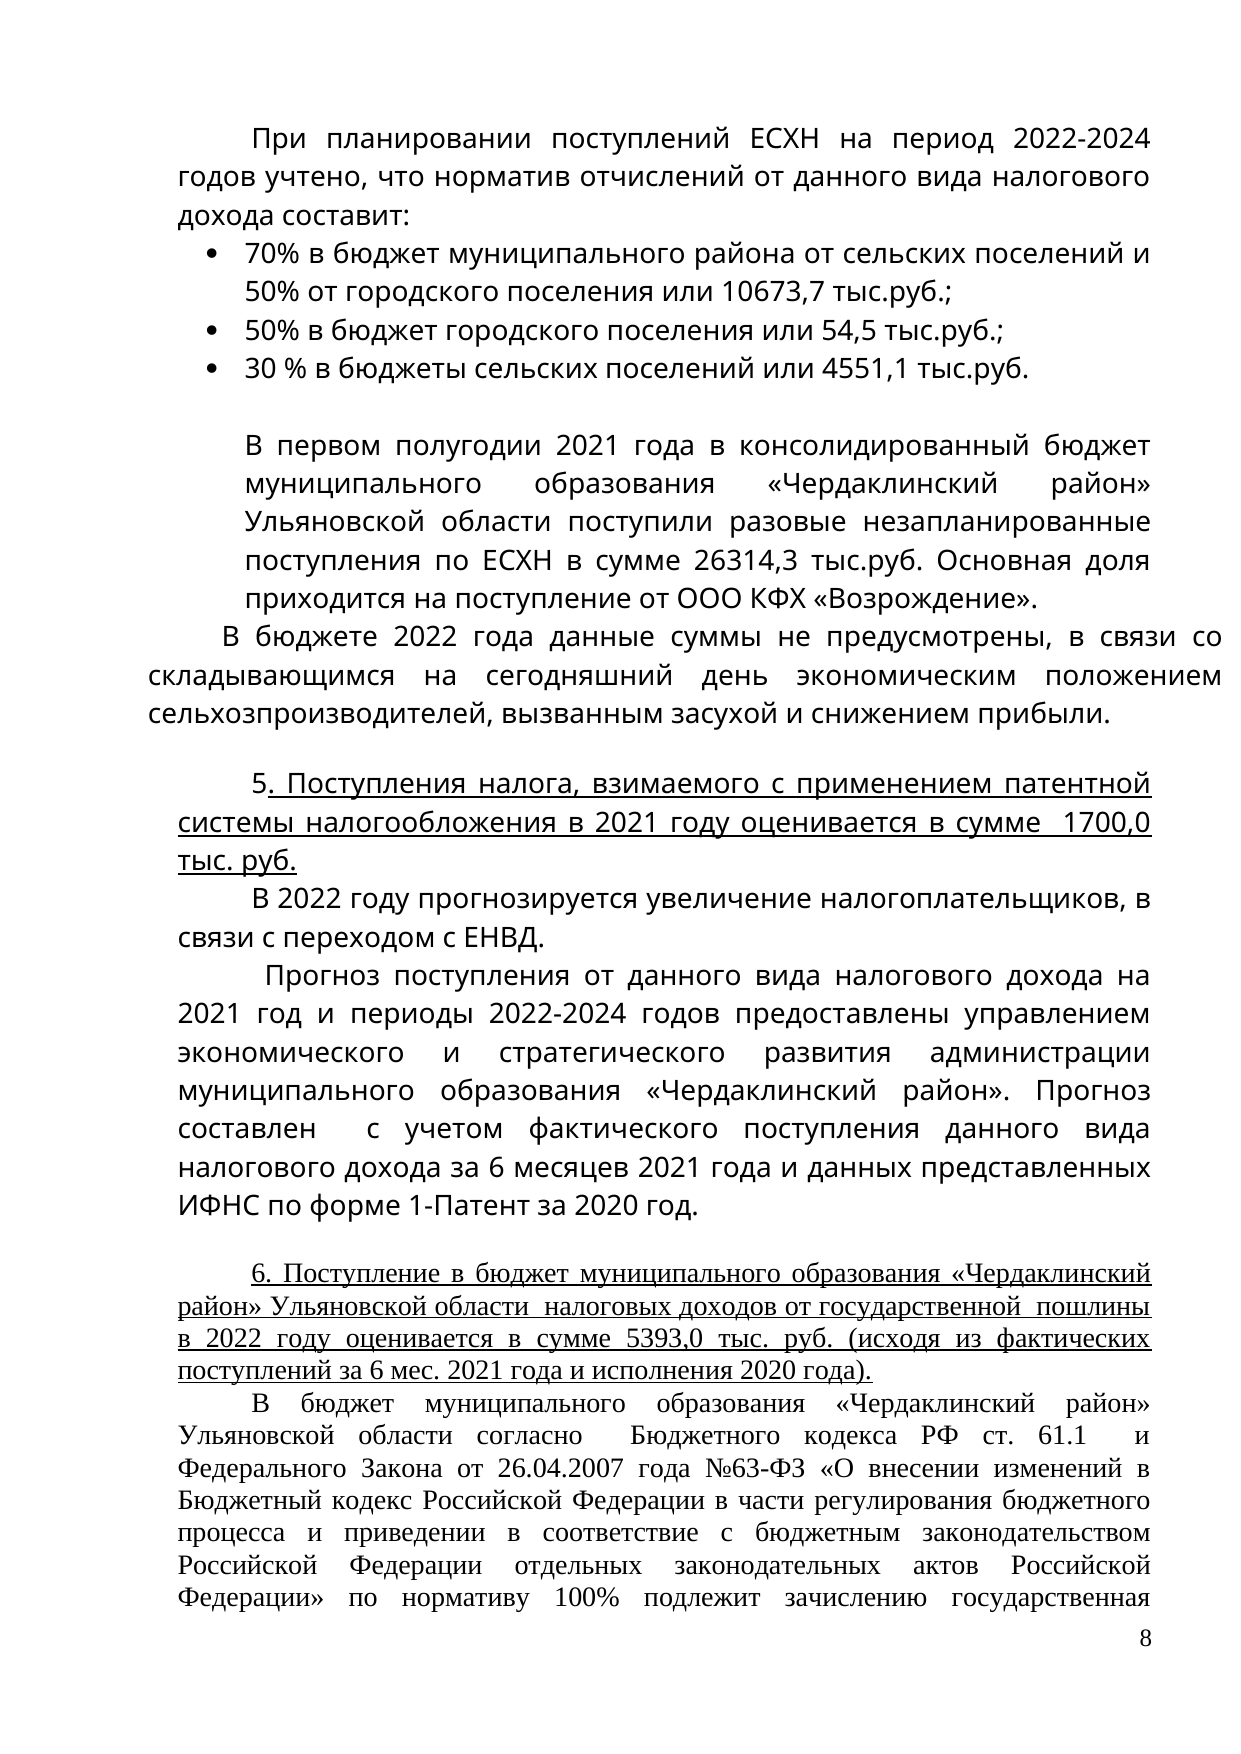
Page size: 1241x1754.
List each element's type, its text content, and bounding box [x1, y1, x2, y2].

text 6. Поступление в бюджет муниципального образования «Чердаклинский район» Ульяновской области налоговых доходов от государственной пошлины в 2022 году оценивается в сумме 5393,0 тыс. руб. (исходя из фактических поступлений за 6 мес. 2021 года и исполнения 2020 года). [177, 1318, 1152, 1349]
list 30 % в бюджеты сельских поселений или 4551,1 тыс.руб. [207, 348, 1152, 386]
text В бюджете 2022 года данные суммы не предусмотрены, в связи со складывающимся на сегодняшний день экономическим положением сельхозпроизводителей, вызванным засухой и снижением прибыли. [148, 616, 1223, 731]
text При планировании поступлений ЕСХН на период 2022-2024 годов учтено, что норматив отчислений от данного вида налогового дохода составит: [177, 118, 1152, 233]
text В первом полугодии 2021 года в консолидированный бюджет муниципального образования «Чердаклинский район» Ульяновской области поступили разовые незапланированные поступления по ЕСХН в сумме 26314,3 тыс.руб. Основная доля приходится на поступление от ООО КФХ «Возрождение». [244, 425, 1152, 616]
text 5. Поступления налога, взимаемого с применением патентной системы налогообложения в 2021 году оценивается в сумме 1700,0 тыс. руб. [177, 764, 1152, 835]
text 5. Поступления налога, взимаемого с применением патентной системы налогообложения в 2021 году оценивается в сумме 1700,0 тыс. руб. [177, 836, 1152, 879]
text 6. Поступление в бюджет муниципального образования «Чердаклинский район» Ульяновской области налоговых доходов от государственной пошлины в 2022 году оценивается в сумме 5393,0 тыс. руб. (исходя из фактических поступлений за 6 мес. 2021 года и исполнения 2020 года). [177, 1350, 1152, 1386]
text 6. Поступление в бюджет муниципального образования «Чердаклинский район» Ульяновской области налоговых доходов от государственной пошлины в 2022 году оценивается в сумме 5393,0 тыс. руб. (исходя из фактических поступлений за 6 мес. 2021 года и исполнения 2020 года). [177, 1256, 1152, 1317]
list 50% в бюджет городского поселения или 54,5 тыс.руб.; [207, 310, 1152, 348]
text Прогноз поступления от данного вида налогового дохода на 2021 год и периоды 2022-2024 годов предоставлены управлением экономического и стратегического развития администрации муниципального образования «Чердаклинский район». Прогноз составлен с учетом фактического поступления данного вида налогового дохода за 6 месяцев 2021 года и данных представленных ИФНС по форме 1-Патент за 2020 год. [177, 956, 1152, 1224]
text В 2022 году прогнозируется увеличение налогоплательщиков, в связи с переходом с ЕНВД. [177, 879, 1152, 956]
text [177, 1386, 1152, 1613]
list 70% в бюджет муниципального района от сельских поселений и 50% от городского поселения или 10673,7 тыс.руб.; [207, 233, 1152, 310]
